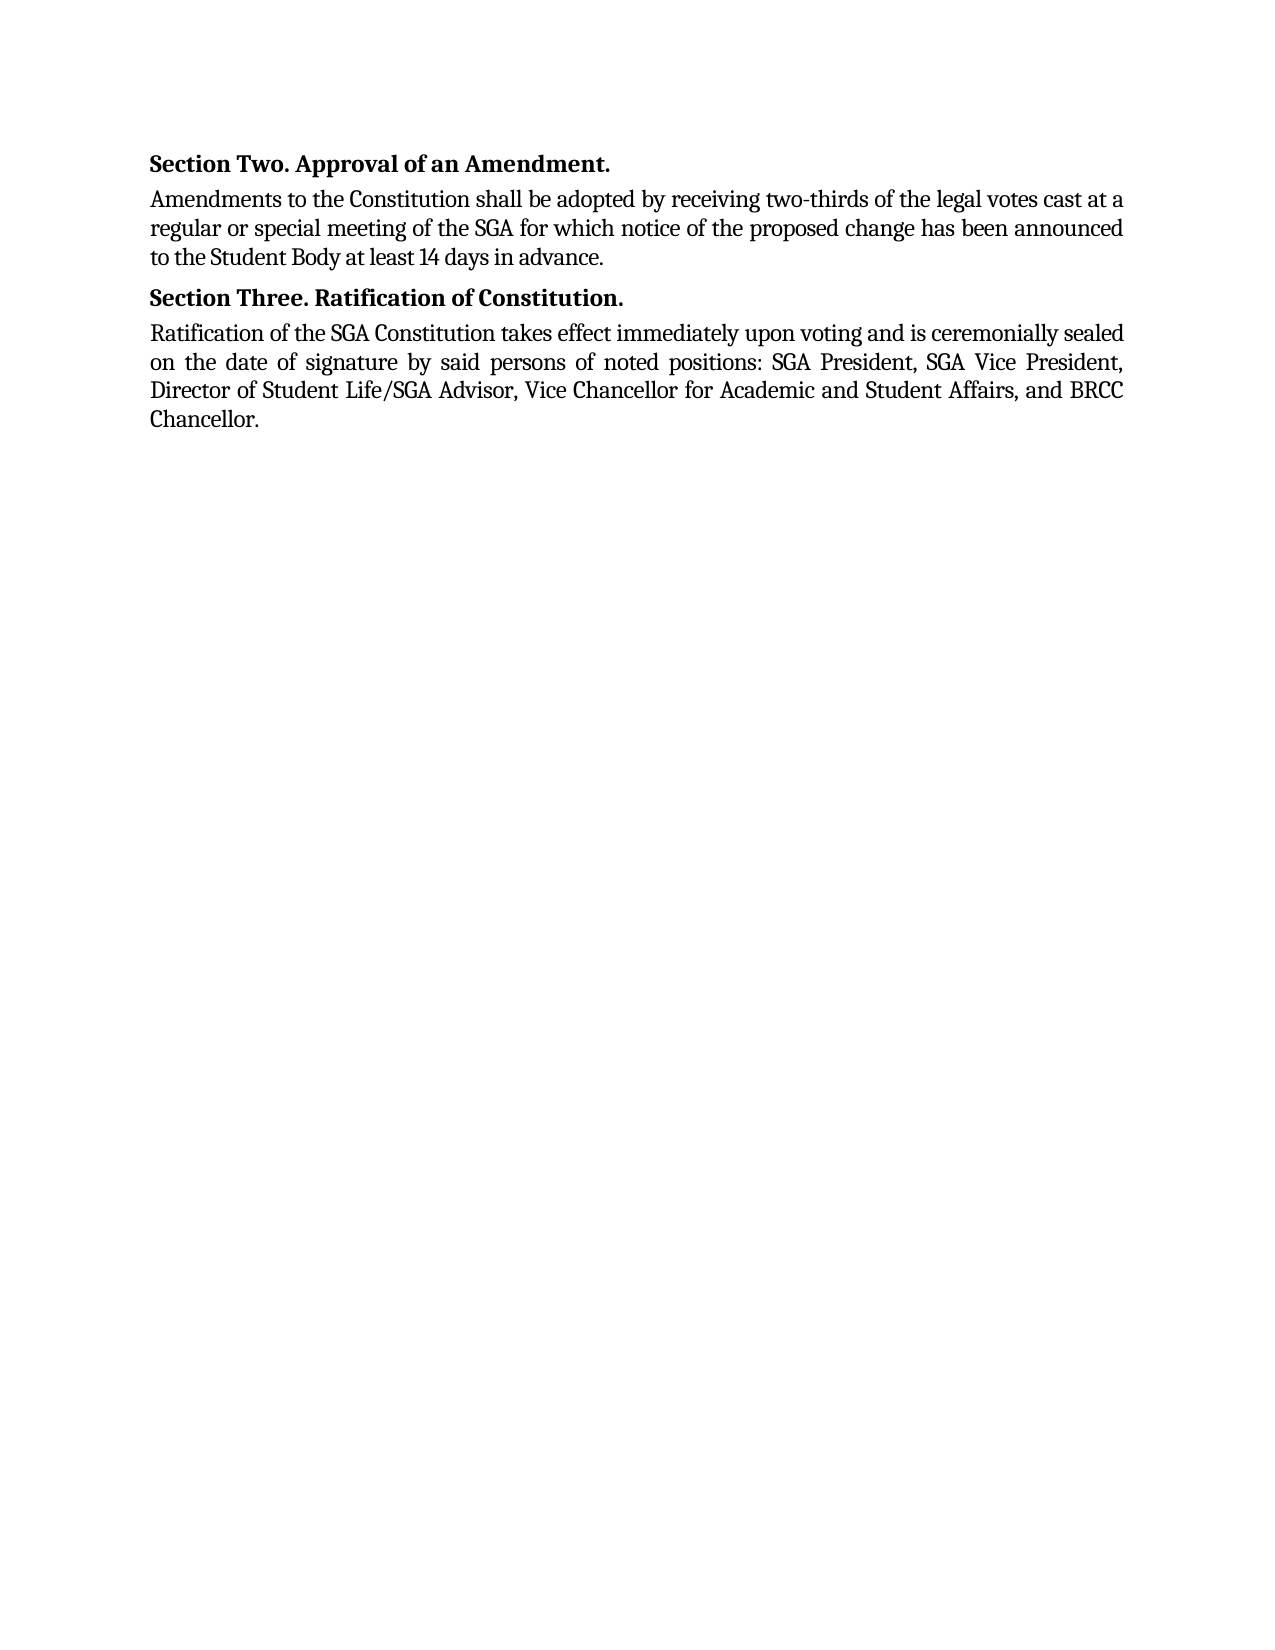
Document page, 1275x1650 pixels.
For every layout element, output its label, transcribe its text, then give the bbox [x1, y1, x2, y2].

text Ratification of the SGA Constitution takes effect immediately upon voting and is ceremonially sealed on the date of signature by said persons of noted positions: SGA President, SGA Vice President, Director of Student Life/SGA Advisor, Vice Chancellor for Academic and Student Affairs, and BRCC Chancellor. [150, 319, 1125, 434]
text Section Three. Ratification of Constitution. [150, 284, 1125, 312]
text Section Two. Approval of an Amendment. [150, 150, 1125, 179]
text Amendments to the Constitution shall be adopted by receiving two-thirds of the legal votes cast at a regular or special meeting of the SGA for which notice of the proposed change has been announced to the Student Body at least 14 days in advance. [150, 185, 1125, 271]
